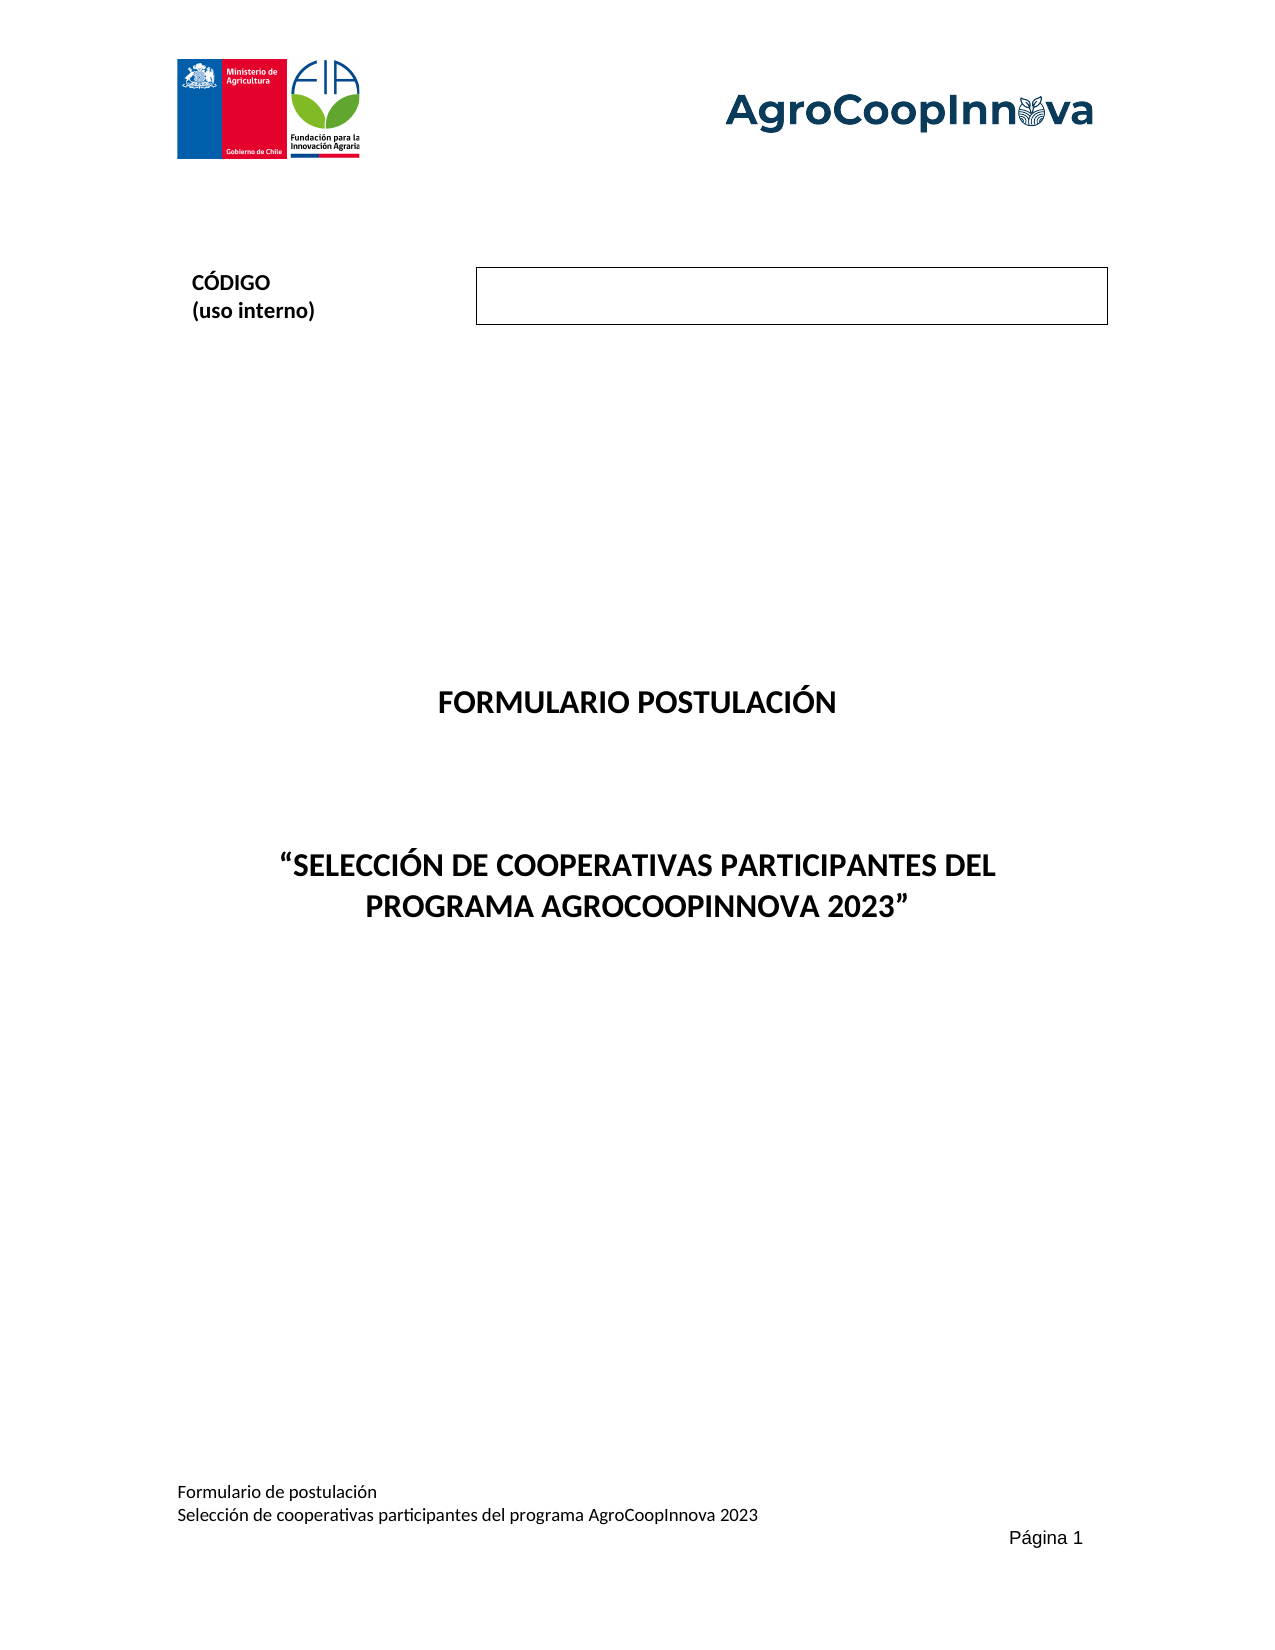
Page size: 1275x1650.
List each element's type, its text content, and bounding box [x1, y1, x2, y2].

table_header [477, 268, 1107, 324]
table_header CÓDIGO (uso interno) [185, 267, 476, 324]
picture [725, 94, 1093, 133]
picture [177, 59, 360, 159]
text FORMULARIO POSTULACIÓN [177, 682, 1098, 722]
text PROGRAMA AGROCOOPINNOVA 2023” [177, 885, 1098, 926]
text “SELECCIÓN DE COOPERATIVAS PARTICIPANTES DEL [177, 844, 1098, 885]
